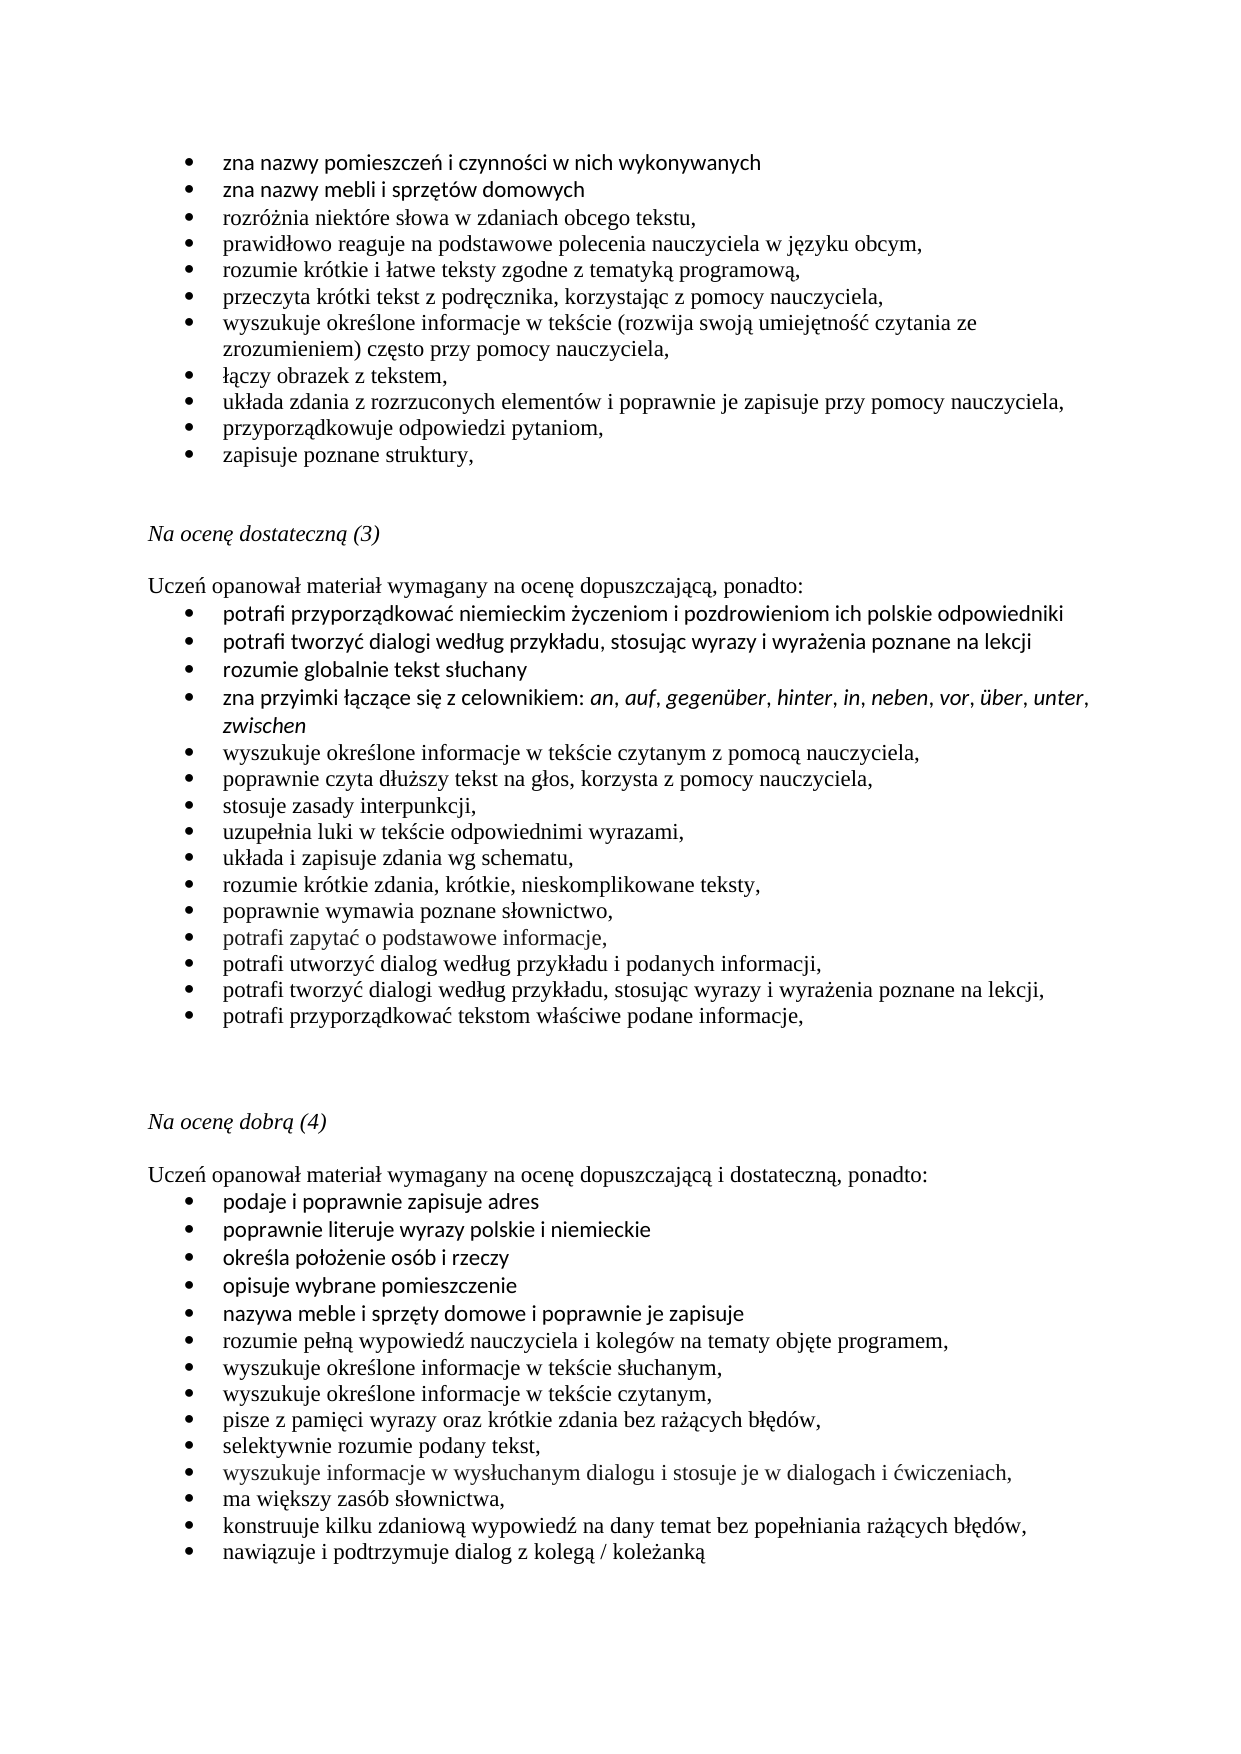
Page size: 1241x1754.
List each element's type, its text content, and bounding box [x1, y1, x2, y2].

list wyszukuje określone informacje w tekście czytanym z pomocą nauczyciela, [185, 739, 1093, 765]
list łączy obrazek z tekstem, [185, 362, 1093, 388]
text Uczeń opanował materiał wymagany na ocenę dopuszczającą i dostateczną, ponadto: [148, 1161, 1093, 1187]
list przyporządkowuje odpowiedzi pytaniom, [185, 414, 1093, 441]
list potrafi przyporządkować niemieckim życzeniom i pozdrowieniom ich polskie odpowiedniki [185, 599, 1093, 627]
list zna nazwy mebli i sprzętów domowych [185, 176, 1093, 204]
list selektywnie rozumie podany tekst, [185, 1433, 1093, 1459]
list wyszukuje określone informacje w tekście czytanym, [185, 1380, 1093, 1406]
list przeczyta krótki tekst z podręcznika, korzystając z pomocy nauczyciela, [185, 283, 1093, 309]
list nazywa meble i sprzęty domowe i poprawnie je zapisuje [185, 1299, 1093, 1327]
list potrafi zapytać o podstawowe informacje, [185, 923, 1093, 950]
list potrafi tworzyć dialogi według przykładu, stosując wyrazy i wyrażenia poznane na lekcji, [185, 976, 1093, 1003]
list ma większy zasób słownictwa, [185, 1485, 1093, 1512]
list prawidłowo reaguje na podstawowe polecenia nauczyciela w języku obcym, [185, 230, 1093, 256]
list określa położenie osób i rzeczy [185, 1243, 1093, 1271]
list zna przyimki łączące się z celownikiem: an, auf, gegenüber, hinter, in, neben, vor, über, unter, zwischen [185, 683, 1093, 739]
text Na ocenę dobrą (4) [148, 1108, 1093, 1134]
list potrafi tworzyć dialogi według przykładu, stosując wyrazy i wyrażenia poznane na lekcji [185, 627, 1093, 655]
list rozumie pełną wypowiedź nauczyciela i kolegów na tematy objęte programem, [185, 1327, 1093, 1353]
text Uczeń opanował materiał wymagany na ocenę dopuszczającą, ponadto: [148, 573, 1093, 599]
list nawiązuje i podtrzymuje dialog z kolegą / koleżanką [185, 1538, 1093, 1564]
list wyszukuje określone informacje w tekście słuchanym, [185, 1353, 1093, 1380]
list uzupełnia luki w tekście odpowiednimi wyrazami, [185, 818, 1093, 844]
list pisze z pamięci wyrazy oraz krótkie zdania bez rażących błędów, [185, 1406, 1093, 1433]
list rozumie globalnie tekst słuchany [185, 655, 1093, 683]
list wyszukuje określone informacje w tekście (rozwija swoją umiejętność czytania ze zrozumieniem) często przy pomocy nauczyciela, [185, 309, 1093, 362]
list zapisuje poznane struktury, [185, 441, 1093, 467]
list wyszukuje informacje w wysłuchanym dialogu i stosuje je w dialogach i ćwiczeniach, [185, 1459, 1093, 1485]
list podaje i poprawnie zapisuje adres [185, 1187, 1093, 1215]
list opisuje wybrane pomieszczenie [185, 1271, 1093, 1299]
list potrafi utworzyć dialog według przykładu i podanych informacji, [185, 950, 1093, 976]
list układa zdania z rozrzuconych elementów i poprawnie je zapisuje przy pomocy nauczyciela, [185, 388, 1093, 414]
list poprawnie wymawia poznane słownictwo, [185, 897, 1093, 923]
text Na ocenę dostateczną (3) [148, 520, 1093, 546]
list rozumie krótkie zdania, krótkie, nieskomplikowane teksty, [185, 871, 1093, 897]
list potrafi przyporządkować tekstom właściwe podane informacje, [185, 1003, 1093, 1029]
list układa i zapisuje zdania wg schematu, [185, 844, 1093, 871]
list rozróżnia niektóre słowa w zdaniach obcego tekstu, [185, 204, 1093, 230]
list konstruuje kilku zdaniową wypowiedź na dany temat bez popełniania rażących błędów, [185, 1512, 1093, 1538]
list poprawnie czyta dłuższy tekst na głos, korzysta z pomocy nauczyciela, [185, 765, 1093, 792]
list rozumie krótkie i łatwe teksty zgodne z tematyką programową, [185, 256, 1093, 283]
list zna nazwy pomieszczeń i czynności w nich wykonywanych [185, 148, 1093, 176]
list poprawnie literuje wyrazy polskie i niemieckie [185, 1215, 1093, 1243]
list stosuje zasady interpunkcji, [185, 792, 1093, 818]
